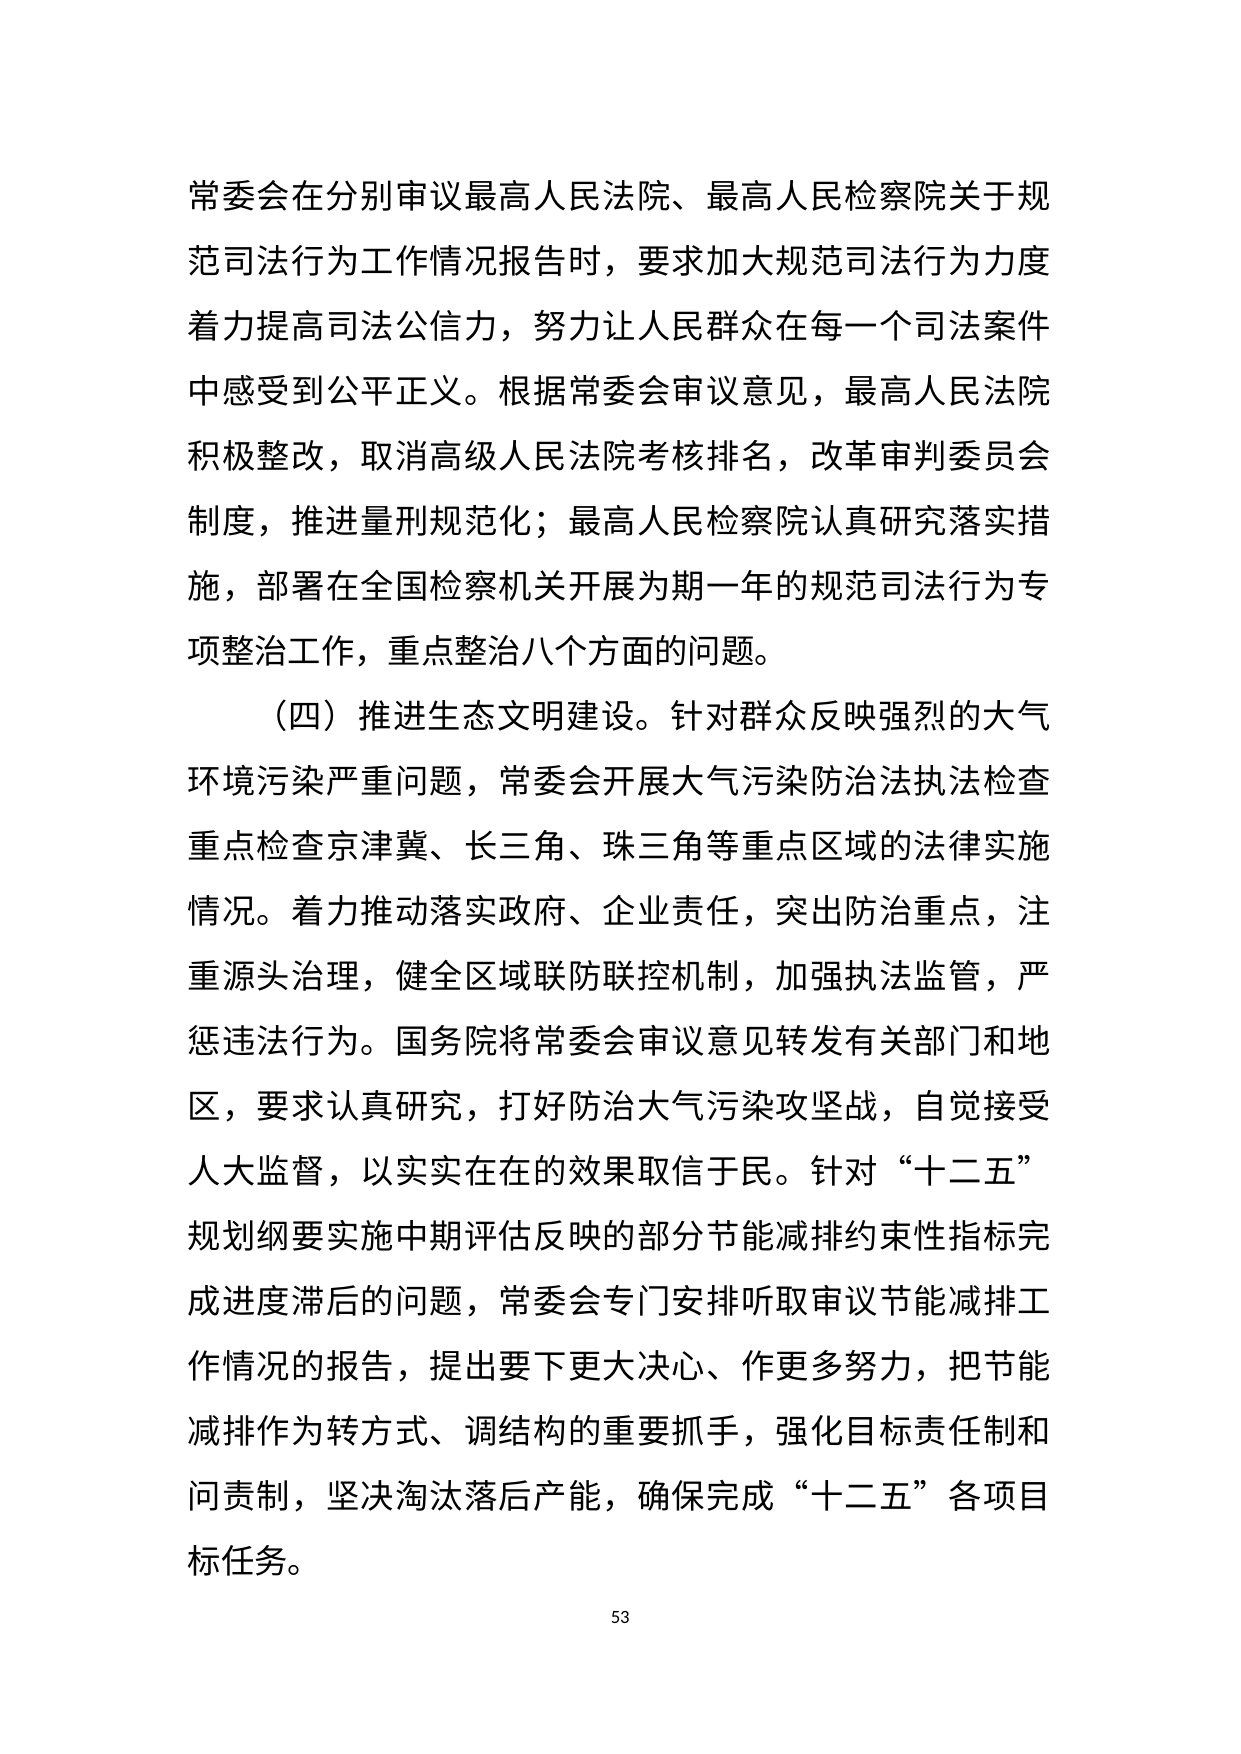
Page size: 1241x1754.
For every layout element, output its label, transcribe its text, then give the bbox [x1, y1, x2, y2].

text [187, 162, 1053, 682]
text （四）推进生态文明建设。针对群众反映强烈的大气环境污染严重问题，常委会开展大气污染防治法执法检查，重点检查京津冀、长三角、珠三角等重点区域的法律实施情况。着力推动落实政府、企业责任，突出防治重点，注重源头治理，健全区域联防联控机制，加强执法监管，严惩违法行为。国务院将常委会审议意见转发有关部门和地区，要求认真研究，打好防治大气污染攻坚战，自觉接受人大监督，以实实在在的效果取信于民。针对“十二五”规划纲要实施中期评估反映的部分节能减排约束性指标完成进度滞后的问题，常委会专门安排听取审议节能减排工作情况的报告，提出要下更大决心、作更多努力，把节能减排作为转方式、调结构的重要抓手，强化目标责任制和问责制，坚决淘汰落后产能，确保完成“十二五”各项目标任务。 [187, 682, 1053, 1592]
